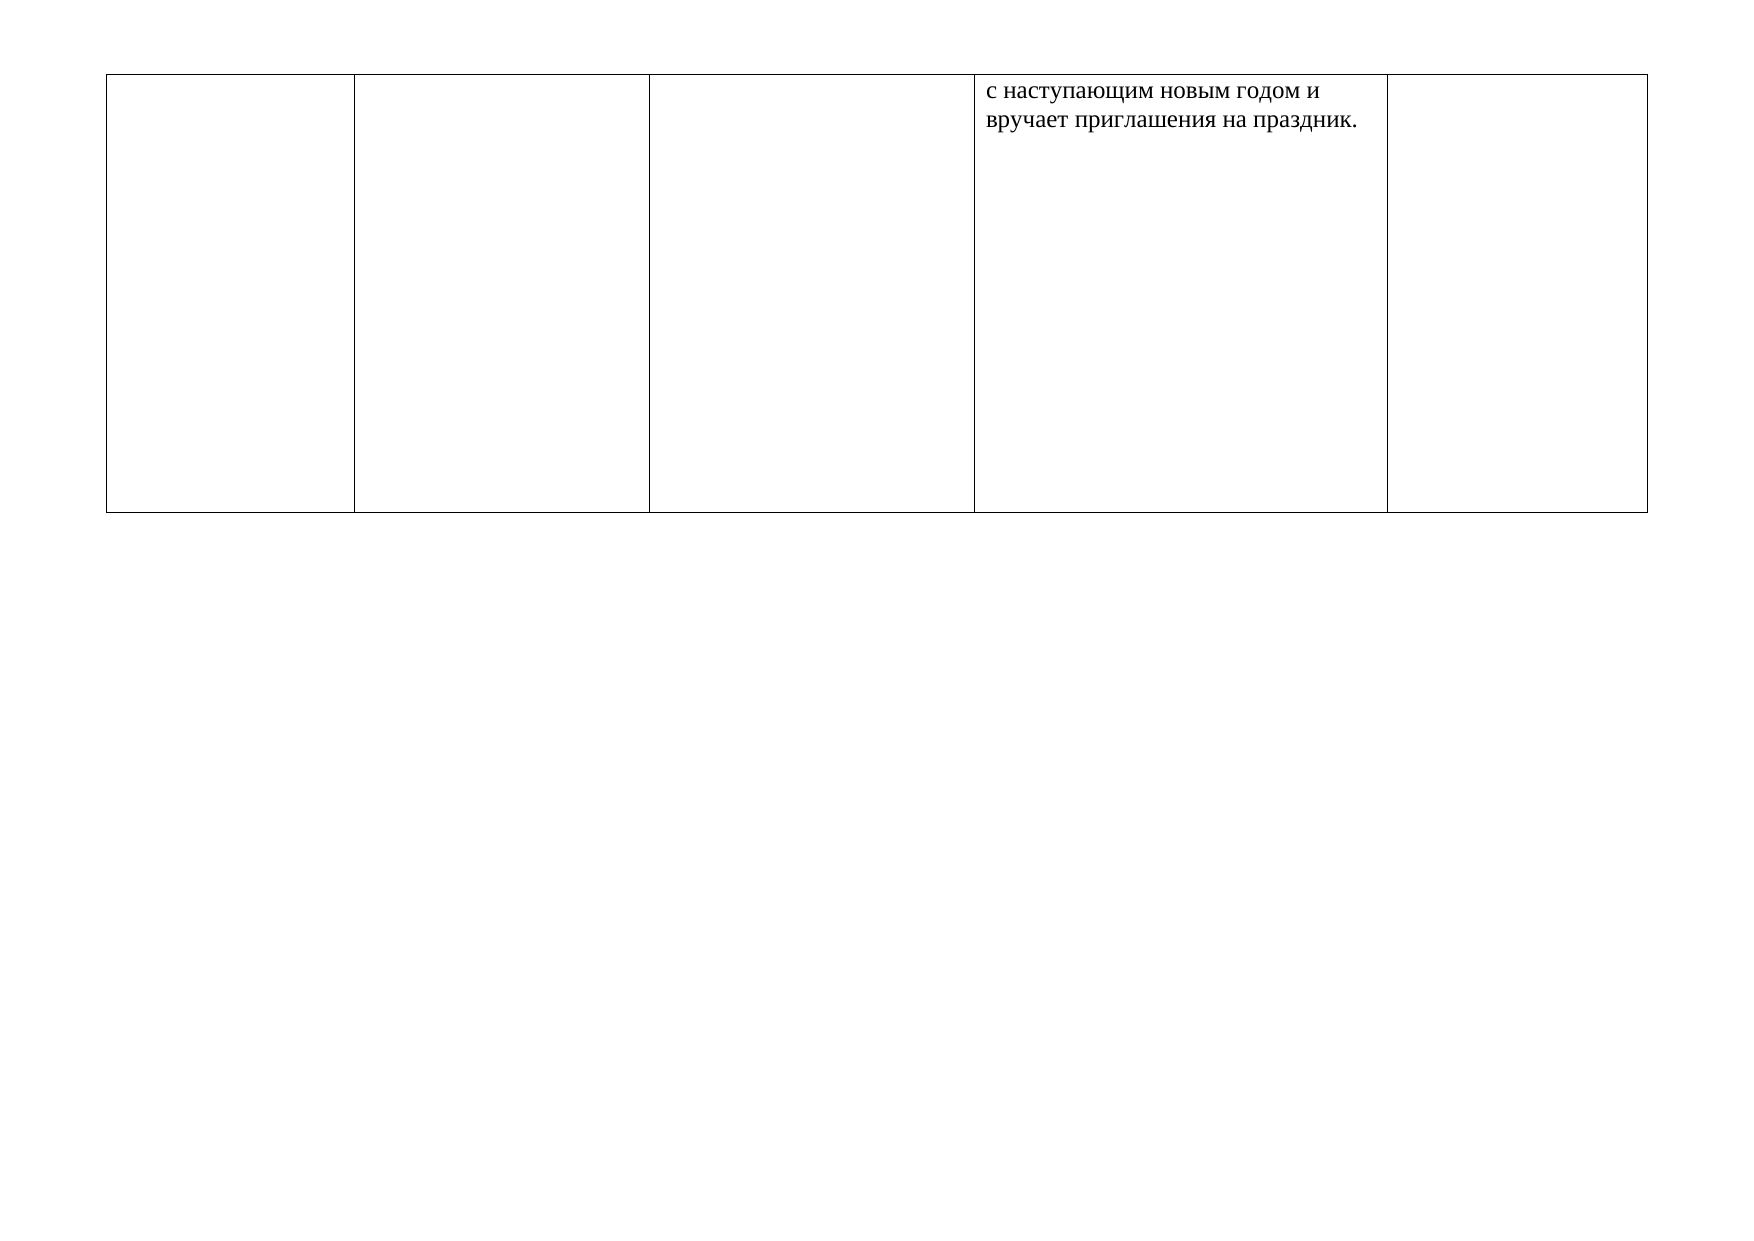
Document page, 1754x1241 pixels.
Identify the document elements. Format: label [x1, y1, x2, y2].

table_cell [650, 75, 974, 512]
table_cell [1388, 75, 1647, 512]
table_cell [975, 75, 1387, 512]
table_cell [107, 75, 354, 512]
table_cell [355, 75, 649, 512]
